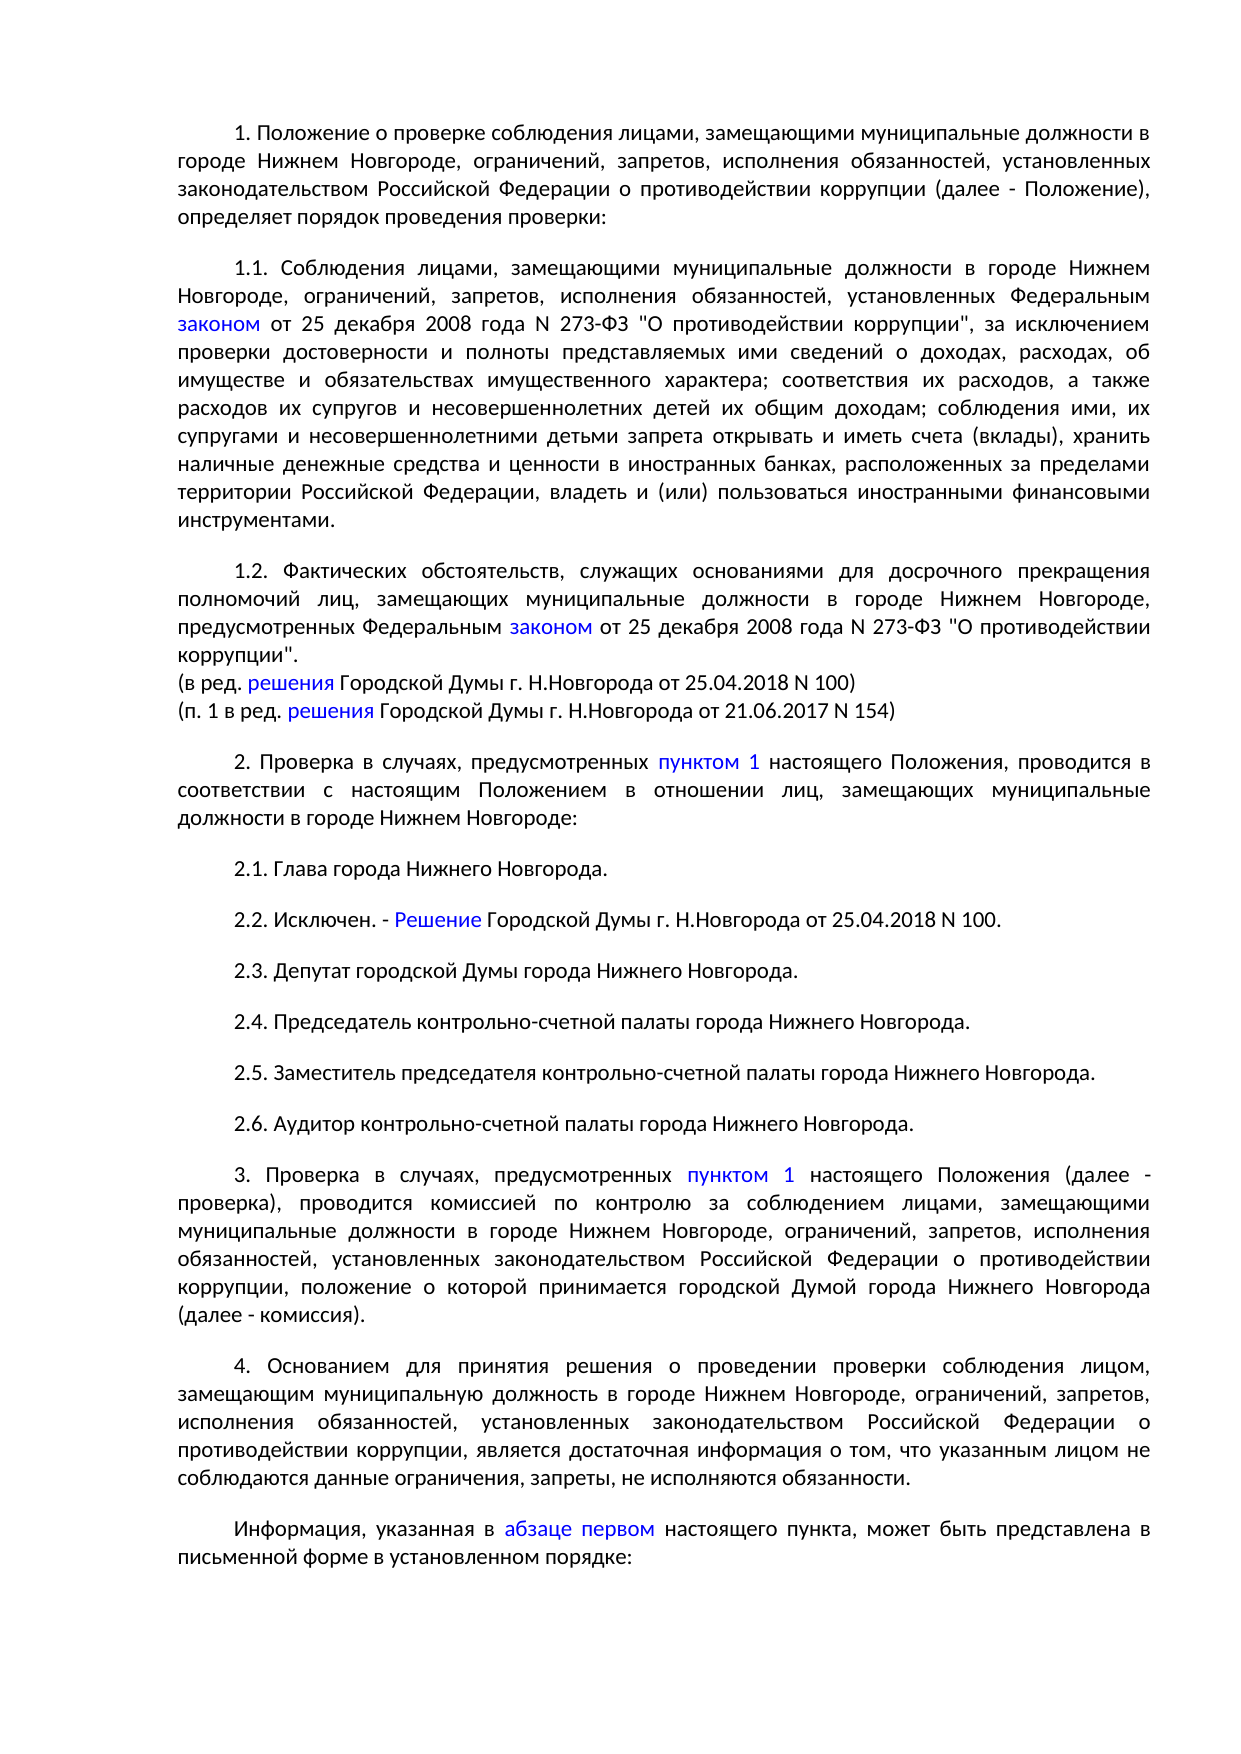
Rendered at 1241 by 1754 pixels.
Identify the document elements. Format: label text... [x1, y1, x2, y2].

text Информация, указанная в абзаце первом настоящего пункта, может быть представлена в письменной форме в установленном порядке: [177, 1514, 1152, 1570]
text 1.2. Фактических обстоятельств, служащих основаниями для досрочного прекращения полномочий лиц, замещающих муниципальные должности в городе Нижнем Новгороде, предусмотренных Федеральным законом от 25 декабря 2008 года N 273-ФЗ "О противодействии коррупции". [177, 556, 1152, 668]
text (в ред. решения Городской Думы г. Н.Новгорода от 25.04.2018 N 100) [177, 668, 1152, 696]
text 2.1. Глава города Нижнего Новгорода. [177, 854, 1152, 882]
text 2.2. Исключен. - Решение Городской Думы г. Н.Новгорода от 25.04.2018 N 100. [177, 905, 1152, 933]
text 1. Положение о проверке соблюдения лицами, замещающими муниципальные должности в городе Нижнем Новгороде, ограничений, запретов, исполнения обязанностей, установленных законодательством Российской Федерации о противодействии коррупции (далее - Положение), определяет порядок проведения проверки: [177, 118, 1152, 230]
text 2.5. Заместитель председателя контрольно-счетной палаты города Нижнего Новгорода. [177, 1058, 1152, 1086]
text 4. Основанием для принятия решения о проведении проверки соблюдения лицом, замещающим муниципальную должность в городе Нижнем Новгороде, ограничений, запретов, исполнения обязанностей, установленных законодательством Российской Федерации о противодействии коррупции, является достаточная информация о том, что указанным лицом не соблюдаются данные ограничения, запреты, не исполняются обязанности. [177, 1351, 1152, 1491]
text 2. Проверка в случаях, предусмотренных пунктом 1 настоящего Положения, проводится в соответствии с настоящим Положением в отношении лиц, замещающих муниципальные должности в городе Нижнем Новгороде: [177, 747, 1152, 831]
text 2.3. Депутат городской Думы города Нижнего Новгорода. [177, 956, 1152, 984]
text 1.1. Соблюдения лицами, замещающими муниципальные должности в городе Нижнем Новгороде, ограничений, запретов, исполнения обязанностей, установленных Федеральным законом от 25 декабря 2008 года N 273-ФЗ "О противодействии коррупции", за исключением проверки достоверности и полноты представляемых ими сведений о доходах, расходах, об имуществе и обязательствах имущественного характера; соответствия их расходов, а также расходов их супругов и несовершеннолетних детей их общим доходам; соблюдения ими, их супругами и несовершеннолетними детьми запрета открывать и иметь счета (вклады), хранить наличные денежные средства и ценности в иностранных банках, расположенных за пределами территории Российской Федерации, владеть и (или) пользоваться иностранными финансовыми инструментами. [177, 253, 1152, 533]
text 2.6. Аудитор контрольно-счетной палаты города Нижнего Новгорода. [177, 1109, 1152, 1137]
text 3. Проверка в случаях, предусмотренных пунктом 1 настоящего Положения (далее - проверка), проводится комиссией по контролю за соблюдением лицами, замещающими муниципальные должности в городе Нижнем Новгороде, ограничений, запретов, исполнения обязанностей, установленных законодательством Российской Федерации о противодействии коррупции, положение о которой принимается городской Думой города Нижнего Новгорода (далее - комиссия). [177, 1160, 1152, 1328]
text 2.4. Председатель контрольно-счетной палаты города Нижнего Новгорода. [177, 1007, 1152, 1035]
text (п. 1 в ред. решения Городской Думы г. Н.Новгорода от 21.06.2017 N 154) [177, 696, 1152, 724]
